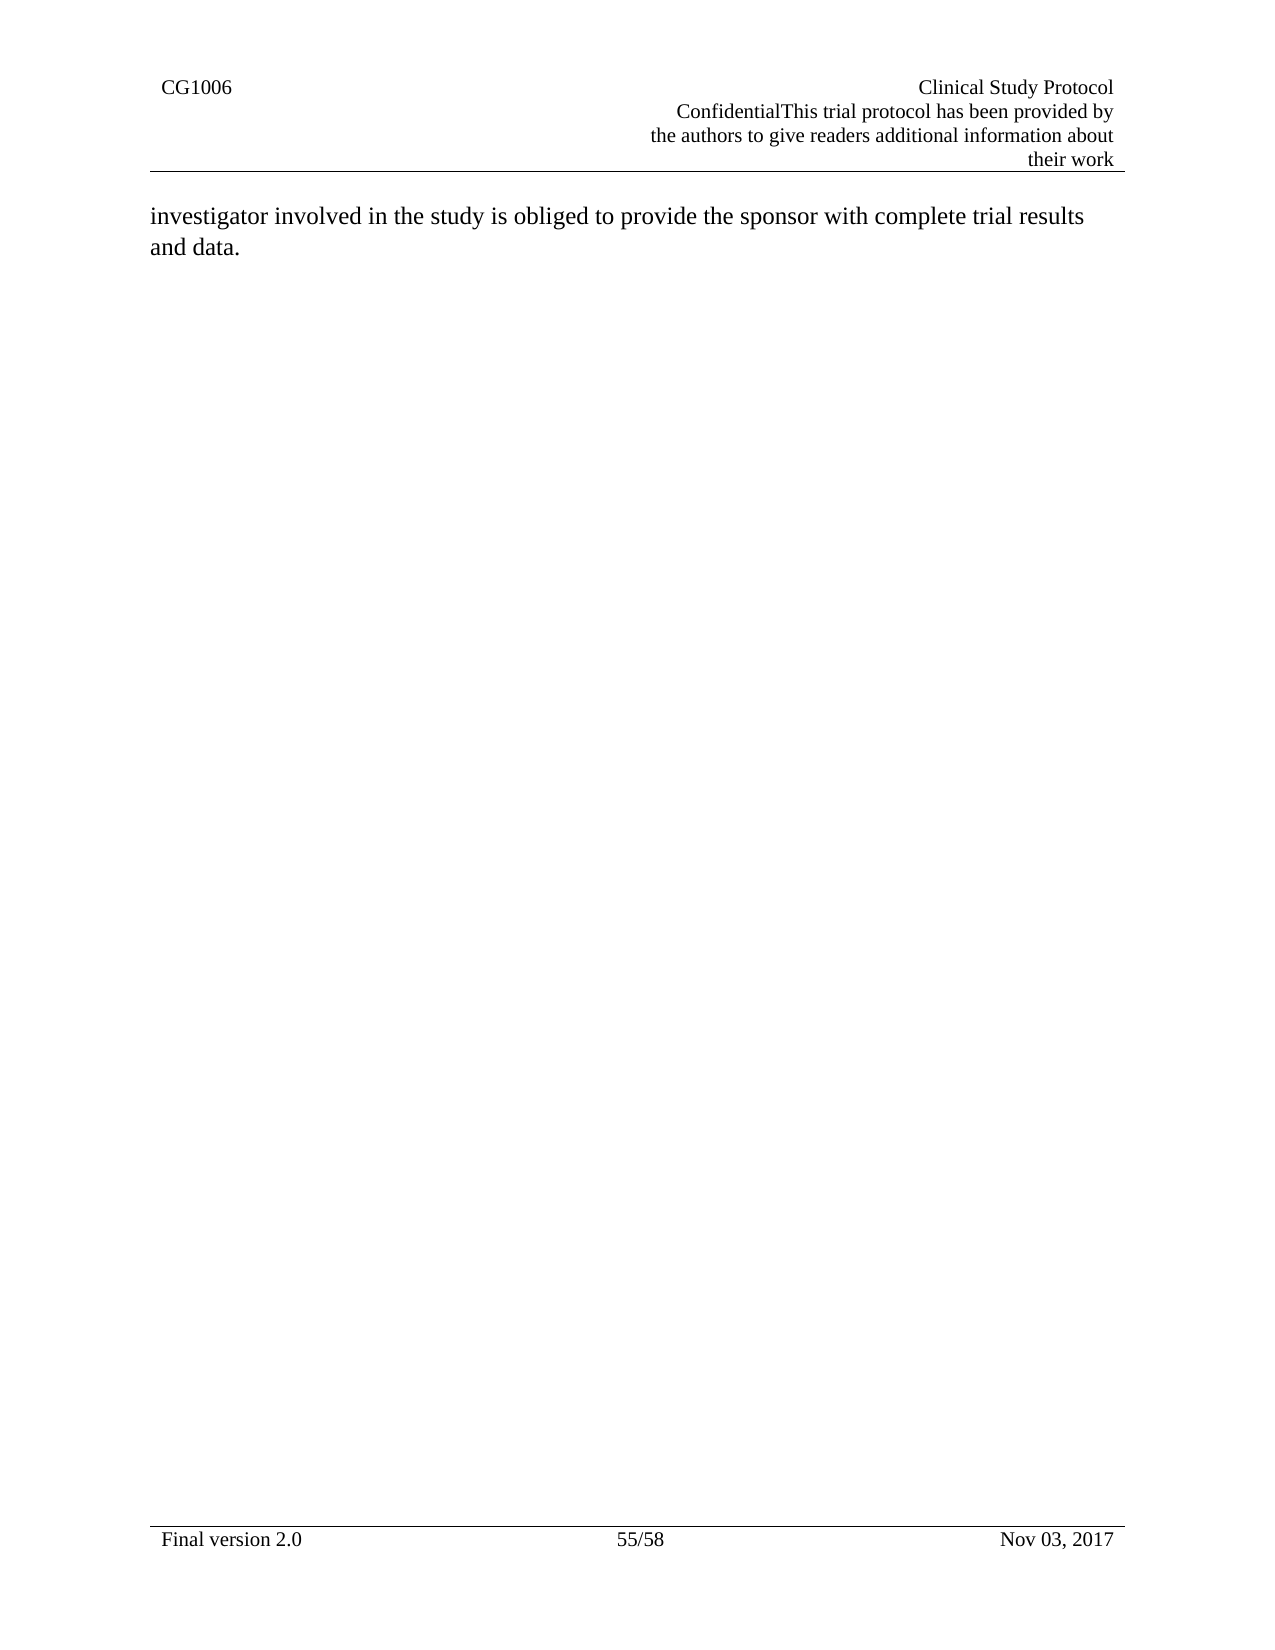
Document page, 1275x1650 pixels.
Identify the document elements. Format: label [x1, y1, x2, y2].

text [150, 201, 1125, 261]
